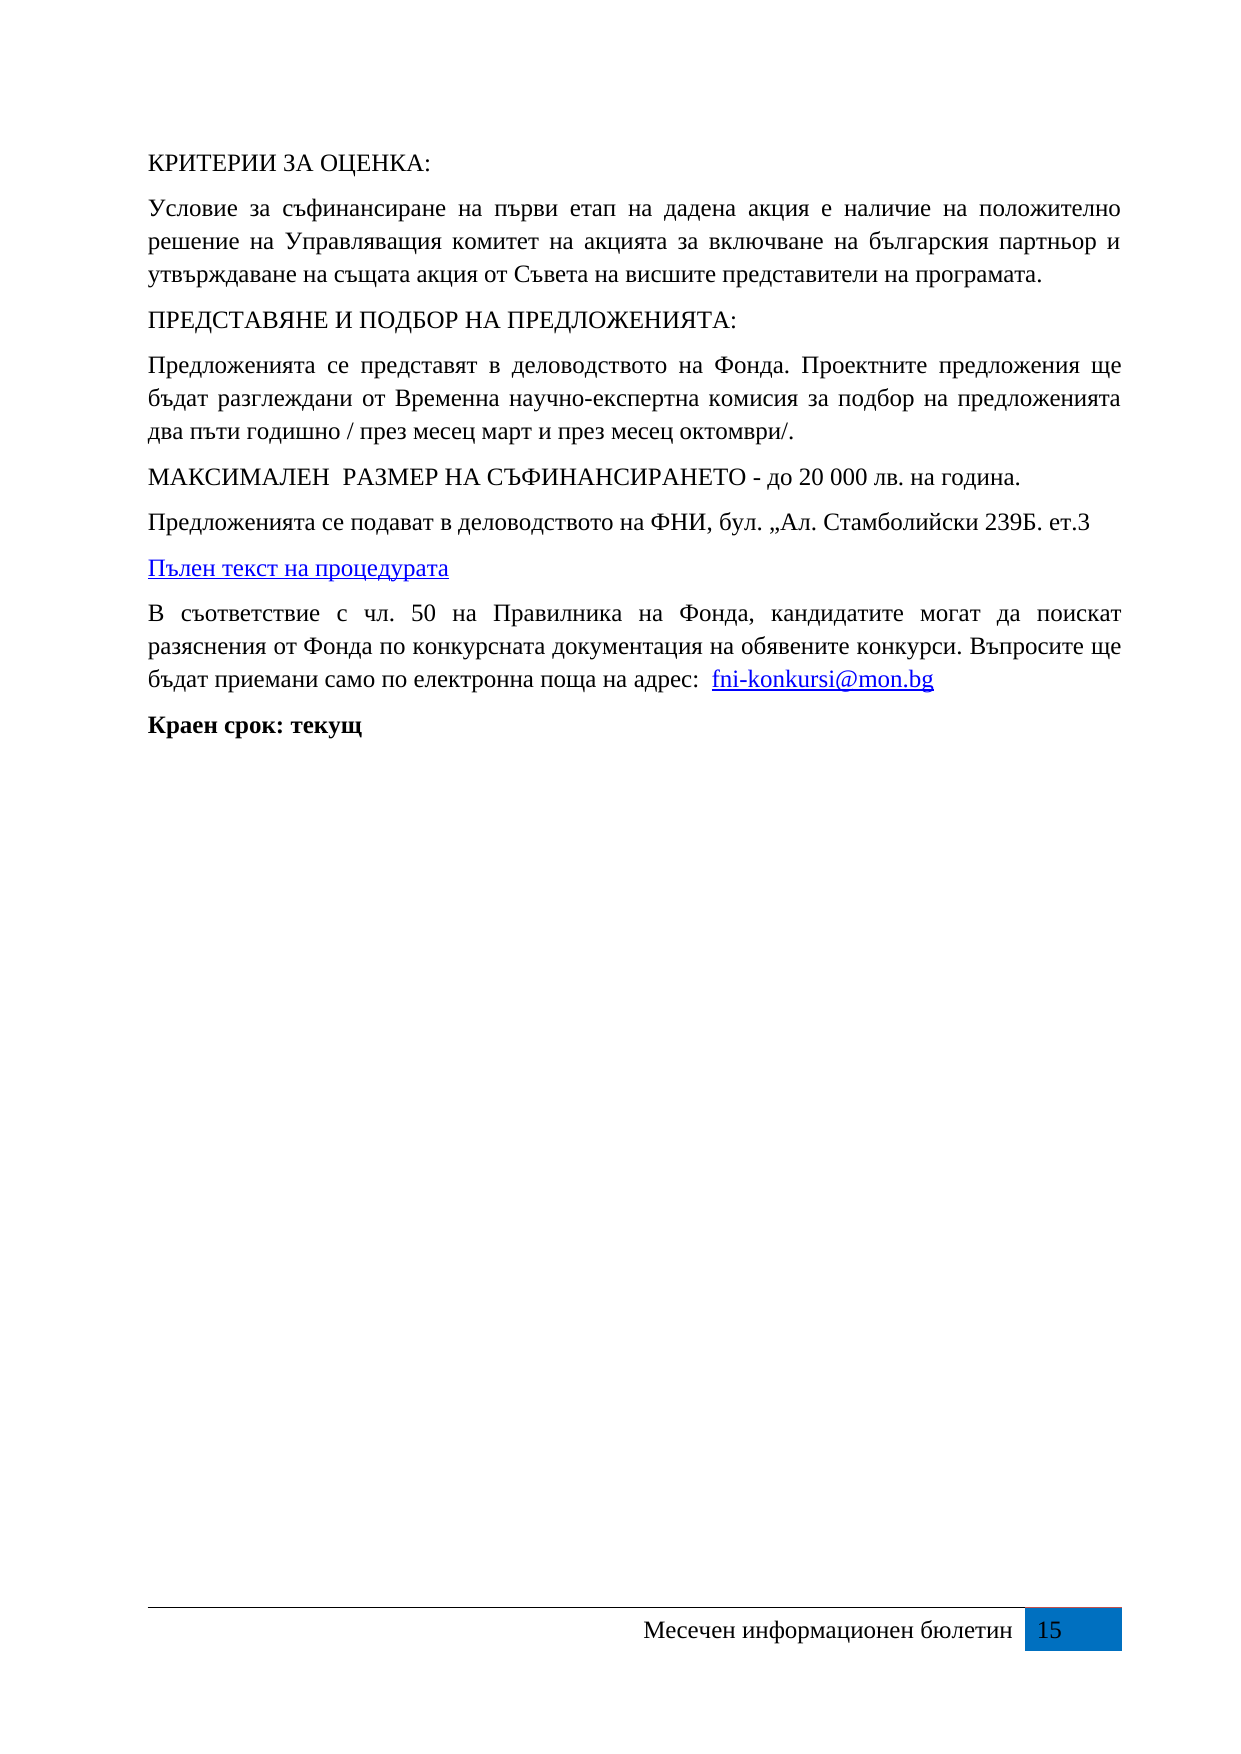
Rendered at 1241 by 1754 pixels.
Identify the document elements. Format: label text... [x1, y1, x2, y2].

text МАКСИМАЛЕН РАЗМЕР НА СЪФИНАНСИРАНЕТО - до 20 000 лв. на година. [148, 462, 1122, 491]
text Краен срок: текущ [148, 710, 1122, 739]
text В съответствие с чл. 50 на Правилника на Фонда, кандидатите могат да поискат разяснения от Фонда по конкурсната документация на обявените конкурси. Въпросите ще бъдат приемани само по електронна поща на адрес: fni-konkursi@mon.bg [148, 598, 1122, 693]
text Пълен текст на процедурата [148, 553, 1122, 582]
text Предложенията се подават в деловодството на ФНИ, бул. „Ал. Стамболийски 239Б. ет.3 [148, 507, 1122, 536]
text Предложенията се представят в деловодството на Фонда. Проектните предложения ще бъдат разглеждани от Временна научно-експертна комисия за подбор на предложенията два пъти годишно / през месец март и през месец октомври/. [148, 350, 1122, 445]
text КРИТЕРИИ ЗА ОЦЕНКА: [148, 148, 1122, 176]
text ПРЕДСТАВЯНЕ И ПОДБОР НА ПРЕДЛОЖЕНИЯТА: [148, 305, 1122, 333]
text Условие за съфинансиране на първи етап на дадена акция е наличие на положително решение на Управляващия комитет на акцията за включване на българския партньор и утвърждаване на същата акция oт Съвета на висшите представители на програмата. [148, 193, 1122, 288]
